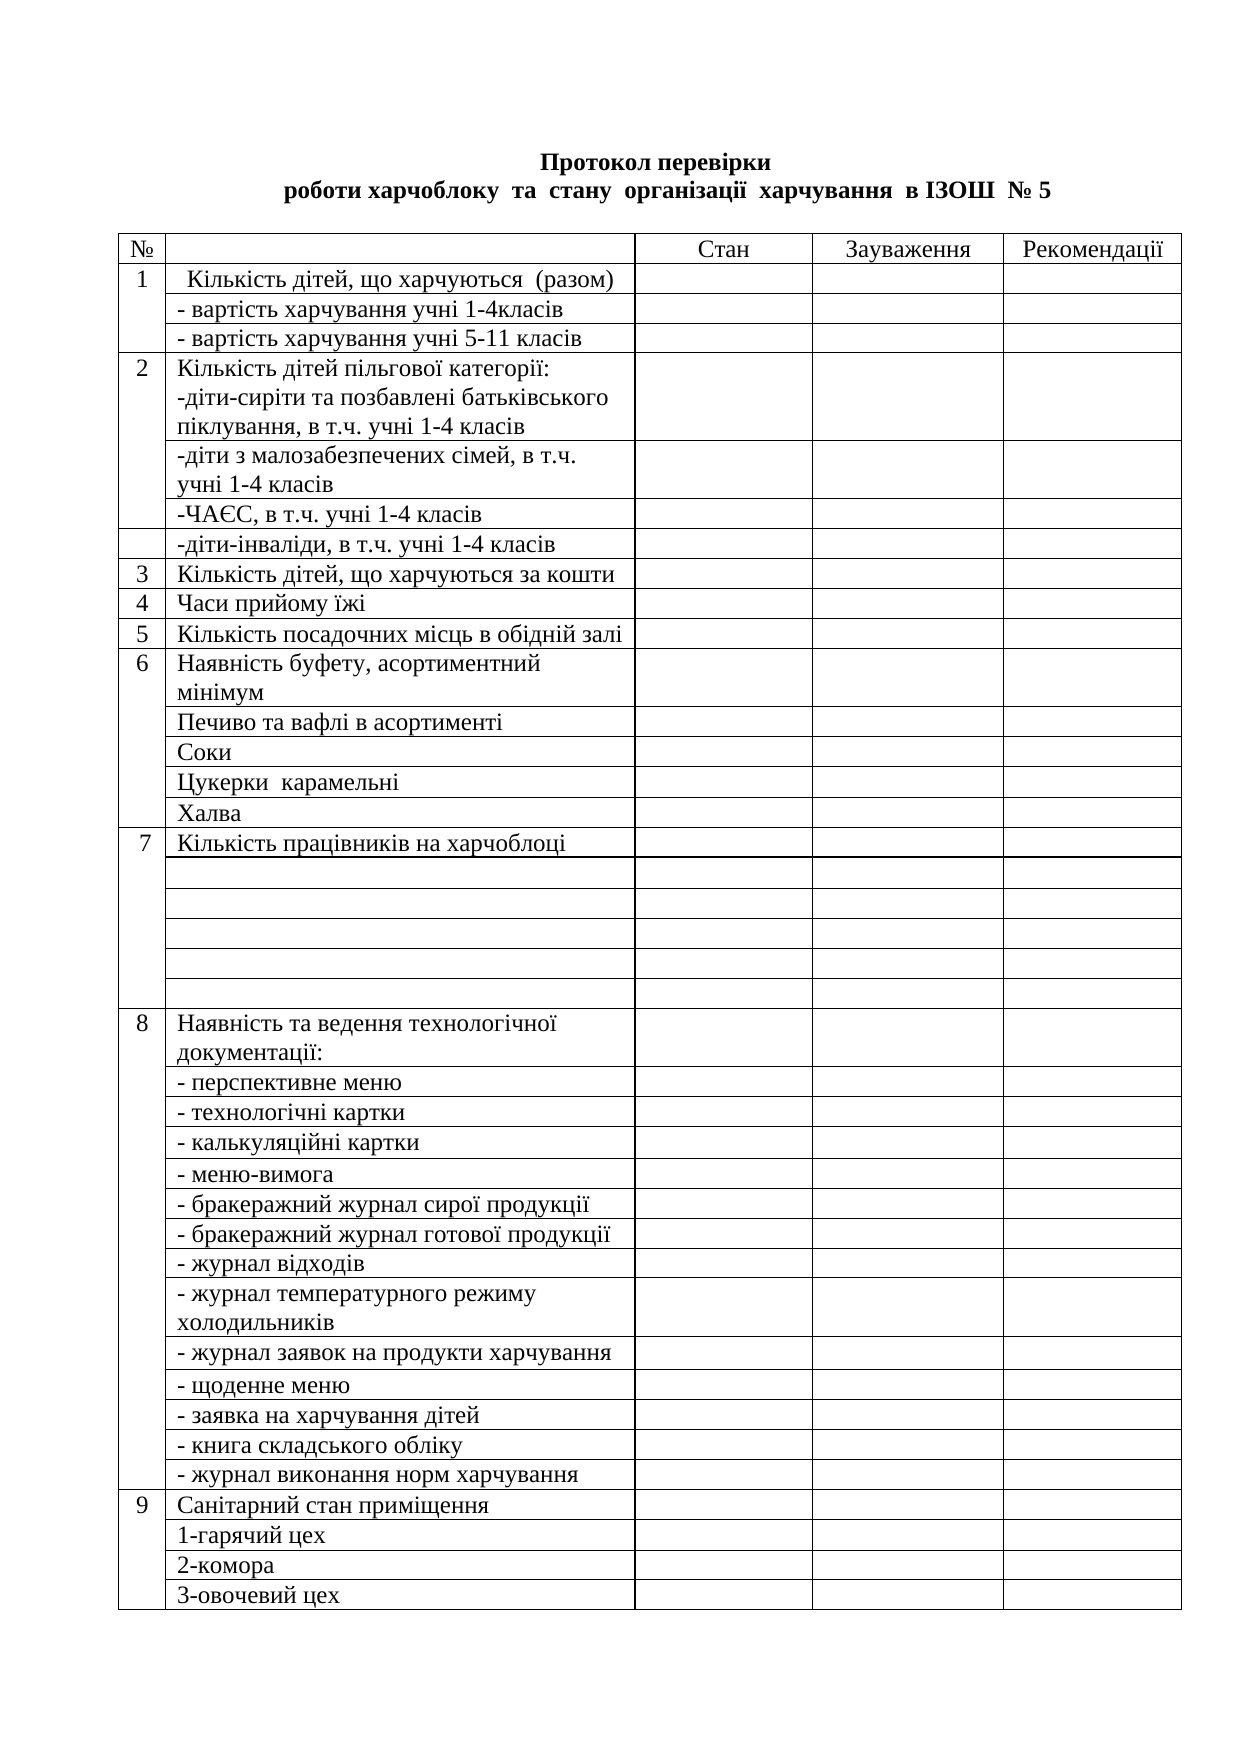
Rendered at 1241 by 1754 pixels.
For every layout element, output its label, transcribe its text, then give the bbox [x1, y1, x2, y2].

table_cell [636, 619, 646, 647]
table_cell [636, 1097, 646, 1126]
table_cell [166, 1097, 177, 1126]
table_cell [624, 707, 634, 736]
table_cell [993, 1490, 1003, 1519]
table_cell [801, 264, 812, 293]
table_cell [1004, 1278, 1181, 1336]
table_cell [1004, 619, 1015, 647]
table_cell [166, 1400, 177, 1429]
table_cell [801, 1490, 812, 1519]
table_cell [636, 1009, 812, 1066]
table_cell [1170, 1551, 1181, 1579]
table_cell [993, 529, 1003, 558]
table_cell [993, 1551, 1003, 1579]
table_cell [1004, 441, 1181, 498]
table_cell [813, 979, 823, 1007]
table_cell [636, 767, 812, 797]
table_cell [636, 529, 646, 558]
table_cell [993, 1370, 1003, 1399]
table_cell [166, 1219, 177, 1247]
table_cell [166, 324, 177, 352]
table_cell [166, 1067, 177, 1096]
table_cell [993, 949, 1003, 978]
table_cell [813, 649, 1003, 706]
table_cell [636, 1551, 646, 1579]
table_cell [813, 919, 823, 948]
table_cell [1004, 1067, 1015, 1096]
table_cell [801, 1249, 812, 1277]
table_cell [1004, 1551, 1015, 1579]
table_cell [993, 1430, 1003, 1458]
table_cell [636, 798, 646, 827]
table_cell [1004, 1430, 1015, 1458]
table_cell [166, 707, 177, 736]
table_cell [801, 619, 812, 647]
table_cell [636, 294, 646, 322]
table_cell [813, 1370, 823, 1399]
table_cell [624, 889, 634, 918]
table_cell [1170, 264, 1181, 293]
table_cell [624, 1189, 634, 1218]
table_cell [1004, 1400, 1015, 1429]
table_cell [636, 1278, 812, 1336]
table_cell Часи прийому їжі [166, 589, 634, 618]
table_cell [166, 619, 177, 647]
table_cell [1170, 979, 1181, 1007]
table_cell [813, 1159, 823, 1188]
table_cell [1004, 828, 1015, 856]
table_cell [801, 707, 812, 736]
table_cell [993, 559, 1003, 587]
table_cell - калькуляційні картки [166, 1127, 634, 1158]
table_cell [636, 919, 646, 948]
table_cell [636, 264, 646, 293]
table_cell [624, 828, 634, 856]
table_cell [1170, 828, 1181, 856]
table_cell [636, 1400, 646, 1429]
table_cell [813, 1551, 823, 1579]
table_cell [1170, 798, 1181, 827]
table_cell [993, 1219, 1003, 1247]
table_cell [1004, 707, 1015, 736]
table_cell [801, 889, 812, 918]
table_header [166, 234, 177, 263]
table_cell [993, 619, 1003, 647]
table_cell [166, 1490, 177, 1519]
table_cell 9 [119, 1490, 165, 1609]
table_cell [1004, 767, 1181, 797]
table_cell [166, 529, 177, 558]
table_cell [166, 919, 177, 948]
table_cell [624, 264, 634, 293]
table_cell [624, 919, 634, 948]
table_cell [801, 949, 812, 978]
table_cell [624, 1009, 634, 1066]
table_cell [636, 1249, 646, 1277]
table_cell [636, 1159, 646, 1188]
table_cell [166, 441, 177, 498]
table_cell [636, 1189, 646, 1218]
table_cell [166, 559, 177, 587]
table_cell [813, 1097, 823, 1126]
table_cell [1170, 737, 1181, 766]
table_cell [1170, 1067, 1181, 1096]
table_cell [1004, 499, 1015, 528]
table_cell [636, 858, 812, 888]
table_cell [993, 1249, 1003, 1277]
table_cell [813, 767, 1003, 797]
table_cell [1004, 1127, 1181, 1158]
table_cell [1004, 353, 1181, 439]
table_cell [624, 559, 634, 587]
table_cell [813, 441, 1003, 498]
table_cell [813, 1460, 1003, 1489]
table_cell [636, 949, 646, 978]
table_cell [1004, 979, 1015, 1007]
table_cell [813, 1009, 1003, 1066]
table_cell [636, 979, 646, 1007]
table_cell [1004, 559, 1015, 587]
table_cell [1004, 858, 1181, 888]
table_cell [813, 1430, 823, 1458]
table_cell [801, 1189, 812, 1218]
table_cell [801, 559, 812, 587]
table_cell [1170, 1249, 1181, 1277]
table_cell [813, 1580, 823, 1609]
table_cell [1170, 1219, 1181, 1247]
table_cell [993, 1159, 1003, 1188]
text роботи харчоблоку та стану організації харчування в ІЗОШ № 5 [177, 176, 1152, 204]
table_cell [1004, 1337, 1181, 1369]
table_cell [1170, 919, 1181, 948]
table_cell [166, 979, 177, 1007]
table_cell [1004, 324, 1015, 352]
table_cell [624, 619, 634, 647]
table_cell [813, 828, 823, 856]
table_cell [1170, 1400, 1181, 1429]
table_cell [993, 737, 1003, 766]
table_cell [1004, 949, 1015, 978]
table_cell [801, 1219, 812, 1247]
table_cell [993, 798, 1003, 827]
table_cell [993, 919, 1003, 948]
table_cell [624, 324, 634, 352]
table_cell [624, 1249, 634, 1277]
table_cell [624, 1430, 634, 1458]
table_cell [1170, 707, 1181, 736]
table_cell [636, 1490, 646, 1519]
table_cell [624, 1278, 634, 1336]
table_cell [1004, 1189, 1015, 1218]
table_cell [1004, 1520, 1181, 1549]
table_cell [813, 889, 823, 918]
table_cell [1170, 1490, 1181, 1519]
table_cell Цукерки карамельні [166, 767, 634, 797]
table_cell [1170, 1097, 1181, 1126]
table_cell [813, 264, 823, 293]
table_cell [636, 441, 812, 498]
table_cell [813, 353, 1003, 439]
table_cell [1004, 589, 1181, 618]
table_cell [1004, 798, 1015, 827]
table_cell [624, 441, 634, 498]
table_cell [1004, 1580, 1015, 1609]
table_cell [636, 1219, 646, 1247]
table_cell [813, 1219, 823, 1247]
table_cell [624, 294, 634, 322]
table_cell [801, 1370, 812, 1399]
table_cell [813, 619, 823, 647]
table_cell 2 [119, 353, 165, 528]
table_cell [813, 1520, 1003, 1549]
table_cell [166, 858, 634, 888]
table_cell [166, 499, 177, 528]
table_cell [801, 798, 812, 827]
table_cell [801, 1580, 812, 1609]
table_cell [813, 858, 1003, 888]
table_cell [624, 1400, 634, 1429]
table_cell [813, 798, 823, 827]
table_cell [801, 529, 812, 558]
table_cell [813, 324, 823, 352]
table_cell - журнал заявок на продукти харчування [166, 1337, 634, 1369]
table_cell [624, 949, 634, 978]
table_cell [801, 1067, 812, 1096]
table_cell [813, 499, 823, 528]
table_cell [813, 1278, 1003, 1336]
table_cell [1170, 559, 1181, 587]
table_cell 1 [119, 264, 165, 352]
table_cell [154, 529, 165, 558]
table_cell [636, 499, 646, 528]
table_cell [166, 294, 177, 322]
table_cell [1004, 294, 1015, 322]
table_cell [801, 828, 812, 856]
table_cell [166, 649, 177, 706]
table_cell [993, 1400, 1003, 1429]
table_cell 6 [119, 649, 165, 827]
table_cell [813, 1490, 823, 1519]
table_cell [1004, 1009, 1181, 1066]
table_cell [636, 1430, 646, 1458]
table_cell [636, 737, 646, 766]
table_cell [119, 529, 129, 558]
table_cell [1004, 1097, 1015, 1126]
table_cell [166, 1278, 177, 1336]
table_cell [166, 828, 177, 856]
table_cell [1170, 949, 1181, 978]
table_cell [801, 499, 812, 528]
table_cell [1170, 619, 1181, 647]
table_cell [1170, 1430, 1181, 1458]
table_cell [166, 889, 177, 918]
table_cell [813, 949, 823, 978]
table_cell [636, 828, 646, 856]
table_cell [636, 707, 646, 736]
table_cell 4 [119, 589, 165, 618]
table_cell [624, 979, 634, 1007]
table_cell [813, 707, 823, 736]
table_cell [813, 1400, 823, 1429]
table_cell [1170, 529, 1181, 558]
table_cell [993, 707, 1003, 736]
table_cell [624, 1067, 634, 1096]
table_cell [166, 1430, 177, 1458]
table_cell [1170, 324, 1181, 352]
table_cell 8 [119, 1009, 165, 1489]
table_cell [993, 264, 1003, 293]
table_cell [813, 529, 823, 558]
text Протокол перевірки [177, 147, 1152, 176]
table_cell [993, 889, 1003, 918]
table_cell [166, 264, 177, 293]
table_cell [636, 559, 646, 587]
table_cell [813, 1127, 1003, 1158]
table_cell [636, 1370, 646, 1399]
table_cell - журнал виконання норм харчування [166, 1460, 634, 1489]
table_cell [993, 1580, 1003, 1609]
table_cell [636, 1127, 812, 1158]
table_cell [1004, 1370, 1015, 1399]
table_cell [1004, 919, 1015, 948]
table_cell [813, 737, 823, 766]
table_cell [1004, 737, 1015, 766]
table_cell [636, 589, 812, 618]
table_cell [801, 324, 812, 352]
table_cell [1004, 1159, 1015, 1188]
table_cell [993, 828, 1003, 856]
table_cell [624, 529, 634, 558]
table_cell [993, 979, 1003, 1007]
table_cell [1004, 1219, 1015, 1247]
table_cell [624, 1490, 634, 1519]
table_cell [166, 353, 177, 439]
table_cell [1004, 649, 1181, 706]
table_cell [801, 1551, 812, 1579]
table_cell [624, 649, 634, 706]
table_cell [801, 294, 812, 322]
table_cell [1170, 889, 1181, 918]
table_cell [636, 1460, 812, 1489]
table_cell [993, 324, 1003, 352]
table_cell [636, 1520, 812, 1549]
table_cell [801, 979, 812, 1007]
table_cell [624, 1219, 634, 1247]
table_cell [801, 1159, 812, 1188]
table_cell [1004, 529, 1015, 558]
table_cell [1170, 499, 1181, 528]
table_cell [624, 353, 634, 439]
table_cell [1004, 1249, 1015, 1277]
table_cell [993, 294, 1003, 322]
table_cell [813, 559, 823, 587]
table_cell 1-гарячий цех [166, 1520, 634, 1549]
table_cell [993, 1067, 1003, 1096]
table_header [624, 234, 634, 263]
table_cell [636, 324, 646, 352]
table_cell [1170, 294, 1181, 322]
table_cell [1170, 1370, 1181, 1399]
table_cell [636, 649, 812, 706]
table_cell [636, 1337, 812, 1369]
table_cell [636, 1067, 646, 1096]
table_cell [801, 1430, 812, 1458]
table_cell [1004, 1490, 1015, 1519]
table_cell [636, 889, 646, 918]
table_cell [993, 499, 1003, 528]
table_cell [166, 949, 177, 978]
table_cell [813, 1067, 823, 1096]
table_cell [636, 1580, 646, 1609]
table_cell [813, 1189, 823, 1218]
table_cell [801, 1097, 812, 1126]
table_cell [1004, 889, 1015, 918]
table_cell [813, 1249, 823, 1277]
table_cell [813, 1337, 1003, 1369]
table_cell [801, 737, 812, 766]
table_cell [801, 1400, 812, 1429]
table_cell [813, 589, 1003, 618]
table_cell [1170, 1580, 1181, 1609]
table_cell [1004, 264, 1015, 293]
table_cell [813, 294, 823, 322]
table_cell [1170, 1189, 1181, 1218]
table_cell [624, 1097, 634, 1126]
table_cell [993, 1189, 1003, 1218]
table_cell [801, 919, 812, 948]
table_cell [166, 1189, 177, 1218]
table_cell 7 [119, 828, 165, 1007]
table_cell [1004, 1460, 1181, 1489]
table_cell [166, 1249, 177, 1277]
table_cell [993, 1097, 1003, 1126]
table_cell [1170, 1159, 1181, 1188]
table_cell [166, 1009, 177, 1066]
table_cell [636, 353, 812, 439]
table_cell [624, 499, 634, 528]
